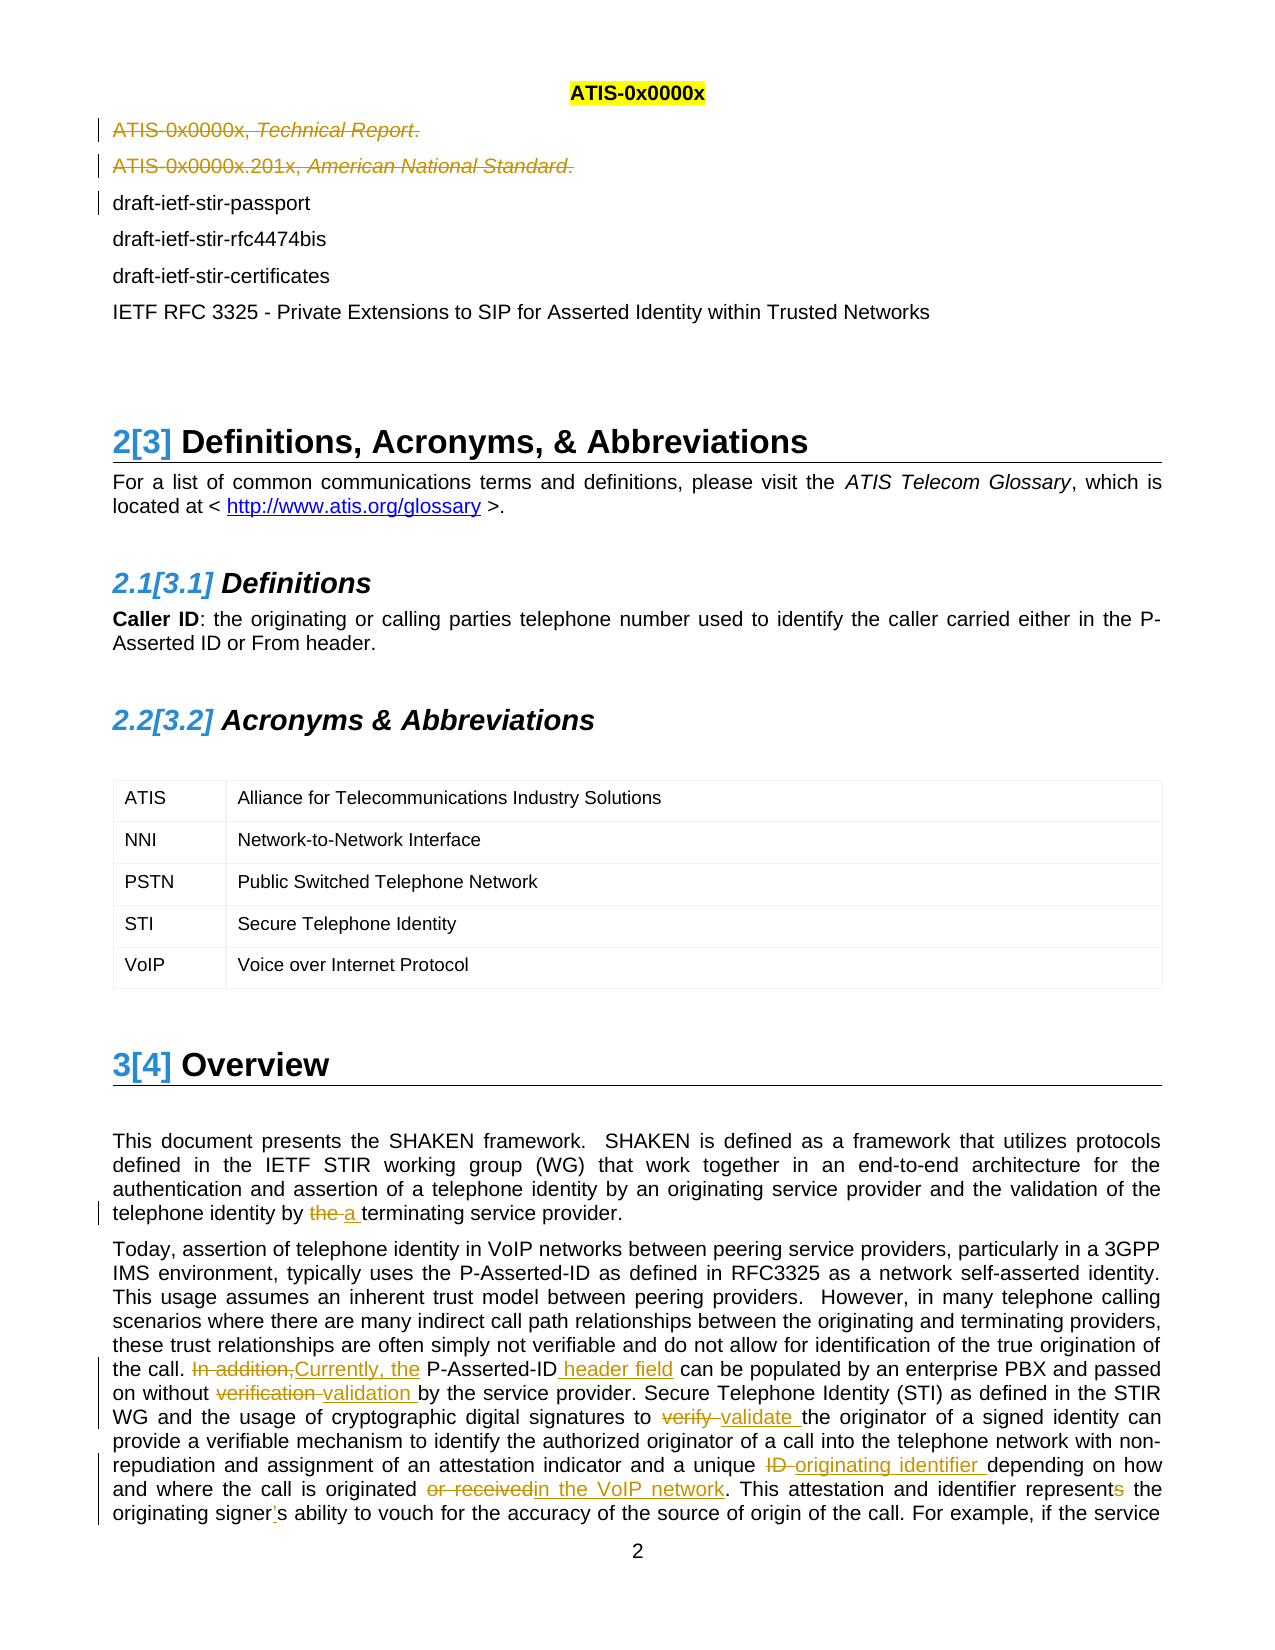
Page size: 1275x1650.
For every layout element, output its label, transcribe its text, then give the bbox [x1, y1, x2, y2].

text IETF RFC 3325 - Private Extensions to SIP for Asserted Identity within Trusted Networks [112, 300, 1162, 324]
text draft-ietf-stir-passport [112, 191, 1162, 214]
table_header Alliance for Telecommunications Industry Solutions [227, 781, 1162, 821]
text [112, 1237, 1162, 1525]
table_cell Secure Telephone Identity [227, 906, 1162, 946]
subtitle Definitions, Acronyms, & Abbreviations [112, 422, 1162, 463]
table_header ATIS [114, 781, 225, 821]
subtitle Overview [112, 1044, 1162, 1086]
text For a list of common communications terms and definitions, please visit the ATIS Telecom Glossary, which is located at < http://www.atis.org/glossary >. [112, 470, 1162, 518]
table_cell PSTN [114, 864, 225, 904]
table_cell Voice over Internet Protocol [227, 948, 1162, 988]
subtitle Acronyms & Abbreviations [112, 703, 1162, 737]
text Caller ID: the originating or calling parties telephone number used to identify the caller carried either in the P-Asserted ID or From header. [112, 606, 1162, 654]
subtitle Definitions [112, 567, 1162, 600]
table_cell STI [114, 906, 225, 946]
table_cell Network-to-Network Interface [227, 822, 1162, 863]
table_cell Public Switched Telephone Network [227, 864, 1162, 904]
text draft-ietf-stir-rfc4474bis [112, 227, 1162, 251]
table_cell NNI [114, 822, 225, 863]
table_cell VoIP [114, 948, 225, 988]
text draft-ietf-stir-certificates [112, 263, 1162, 287]
text This document presents the SHAKEN framework. SHAKEN is defined as a framework that utilizes protocols defined in the IETF STIR working group (WG) that work together in an end-to-end architecture for the authentication and assertion of a telephone identity by an originating service provider and the validation of the telephone identity by terminating service provider. [112, 1129, 1162, 1225]
